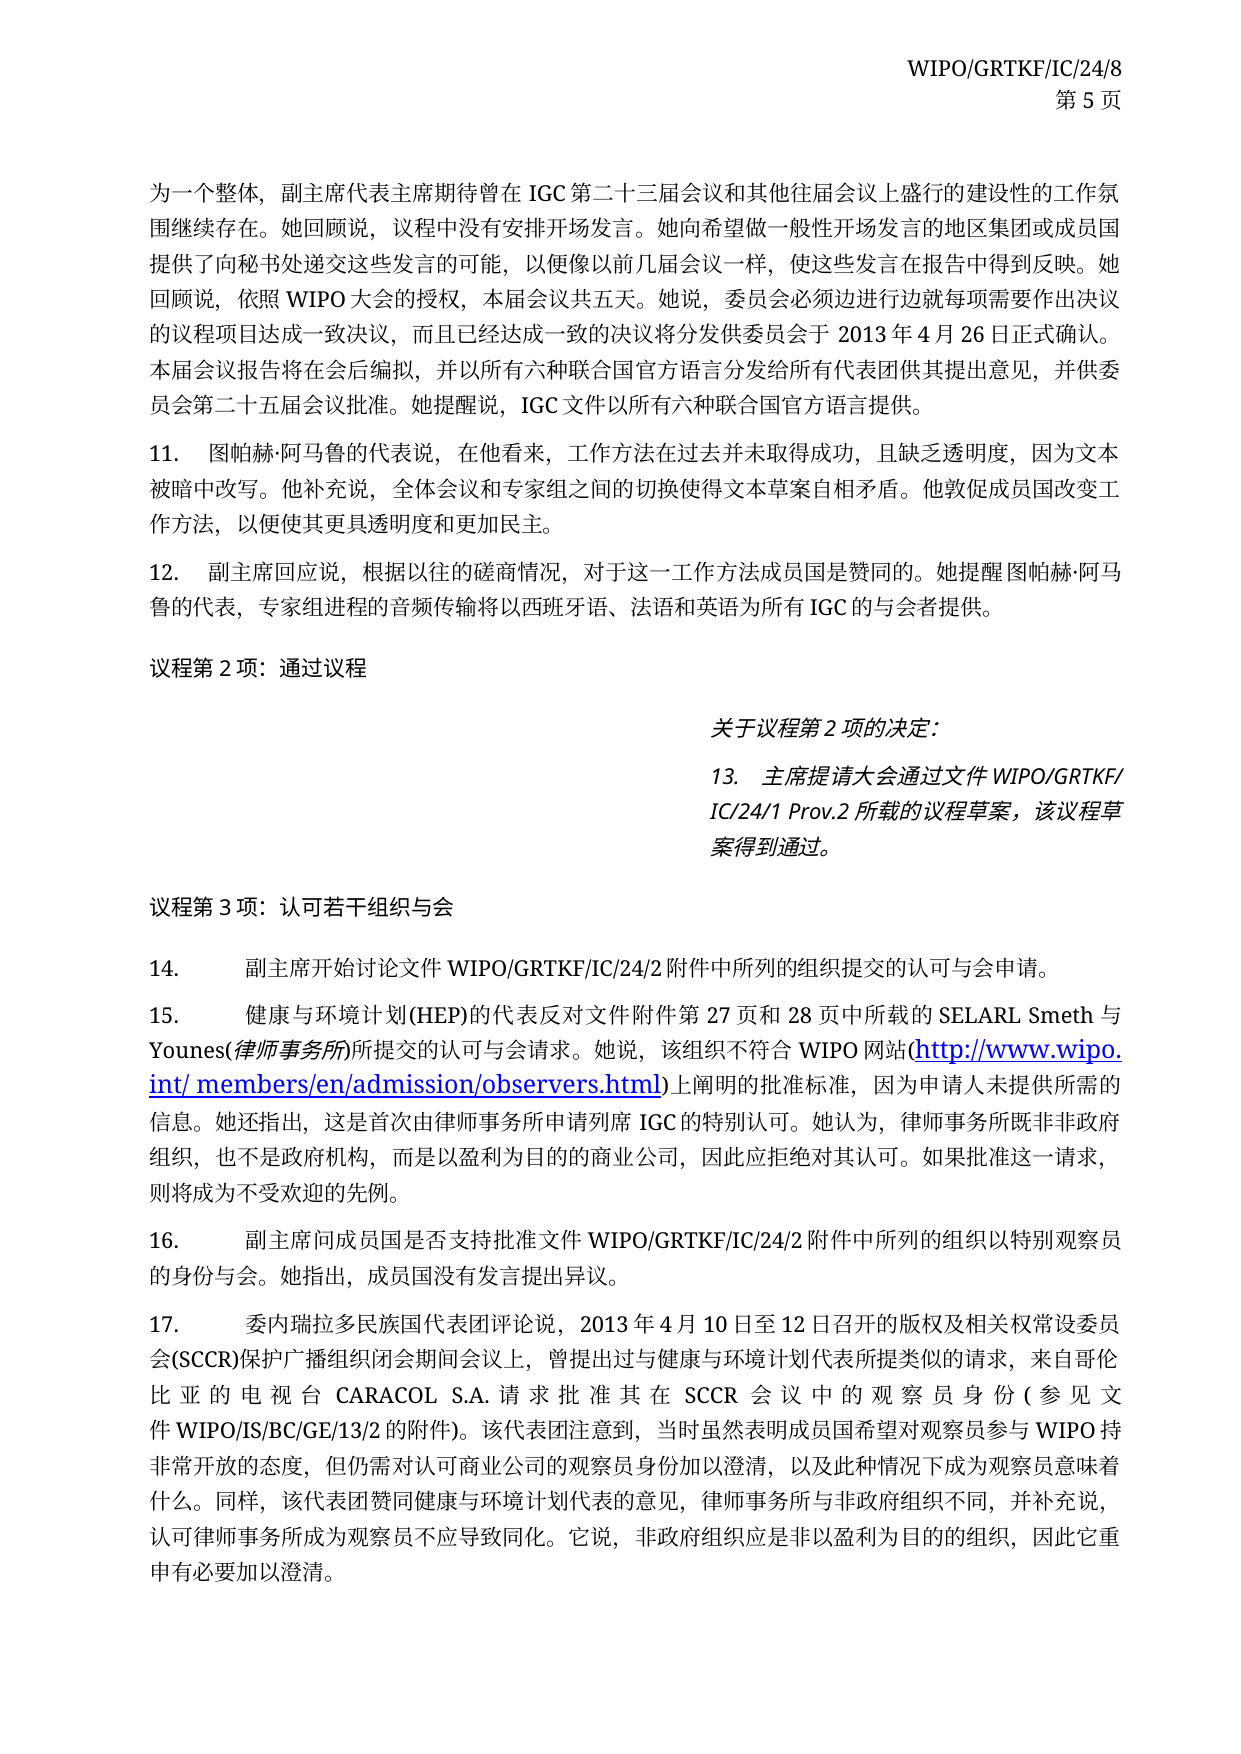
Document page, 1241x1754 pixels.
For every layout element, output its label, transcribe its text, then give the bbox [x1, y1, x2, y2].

list 委内瑞拉多民族国代表团评论说，2013年4月10日至12日召开的版权及相关权常设委员会(SCCR)保护广播组织闭会期间会议上，曾提出过与健康与环境计划代表所提类似的请求，来自哥伦比亚的电视台CARACOL S.A.请求批准其在SCCR会议中的观察员身份(参见文件WIPO/IS/BC/GE/13/2的附件)。该代表团注意到，当时虽然表明成员国希望对观察员参与WIPO持非常开放的态度，但仍需对认可商业公司的观察员身份加以澄清，以及此种情况下成为观察员意味着什么。同样，该代表团赞同健康与环境计划代表的意见，律师事务所与非政府组织不同，并补充说，认可律师事务所成为观察员不应导致同化。它说，非政府组织应是非以盈利为目的的组织，因此它重申有必要加以澄清。 [149, 1303, 1122, 1587]
text 12. 副主席回应说，根据以往的磋商情况，对于这一工作方法成员国是赞同的。她提醒图帕赫·阿马鲁的代表，专家组进程的音频传输将以西班牙语、法语和英语为所有IGC的与会者提供。 [149, 551, 1122, 622]
subtitle 关于议程第2项的决定： [710, 707, 1122, 743]
list 主席提请大会通过文件WIPO/GRTKF/ IC/24/1 Prov.2所载的议程草案，该议程草案得到通过。 [710, 755, 1122, 862]
text 11. 图帕赫·阿马鲁的代表说，在他看来，工作方法在过去并未取得成功，且缺乏透明度，因为文本被暗中改写。他补充说，全体会议和专家组之间的切换使得文本草案自相矛盾。他敦促成员国改变工作方法，以便使其更具透明度和更加民主。 [149, 432, 1122, 539]
list 副主席开始讨论文件WIPO/GRTKF/IC/24/2附件中所列的组织提交的认可与会申请。 [149, 947, 1122, 982]
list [149, 172, 1122, 420]
subtitle 议程第2项：通过议程 [149, 647, 1122, 682]
list 健康与环境计划(HEP)的代表反对文件附件第27页和28页中所载的SELARL Smeth与Younes(律师事务所)所提交的认可与会请求。她说，该组织不符合WIPO网站(http://www.wipo.int/ members/en/admission/observers.html)上阐明的批准标准，因为申请人未提供所需的信息。她还指出，这是首次由律师事务所申请列席IGC的特别认可。她认为，律师事务所既非非政府组织，也不是政府机构，而是以盈利为目的的商业公司，因此应拒绝对其认可。如果批准这一请求，则将成为不受欢迎的先例。 [149, 995, 1122, 1207]
list 副主席问成员国是否支持批准文件WIPO/GRTKF/IC/24/2附件中所列的组织以特别观察员的身份与会。她指出，成员国没有发言提出异议。 [149, 1220, 1122, 1291]
subtitle 议程第3项：认可若干组织与会 [149, 887, 1122, 922]
